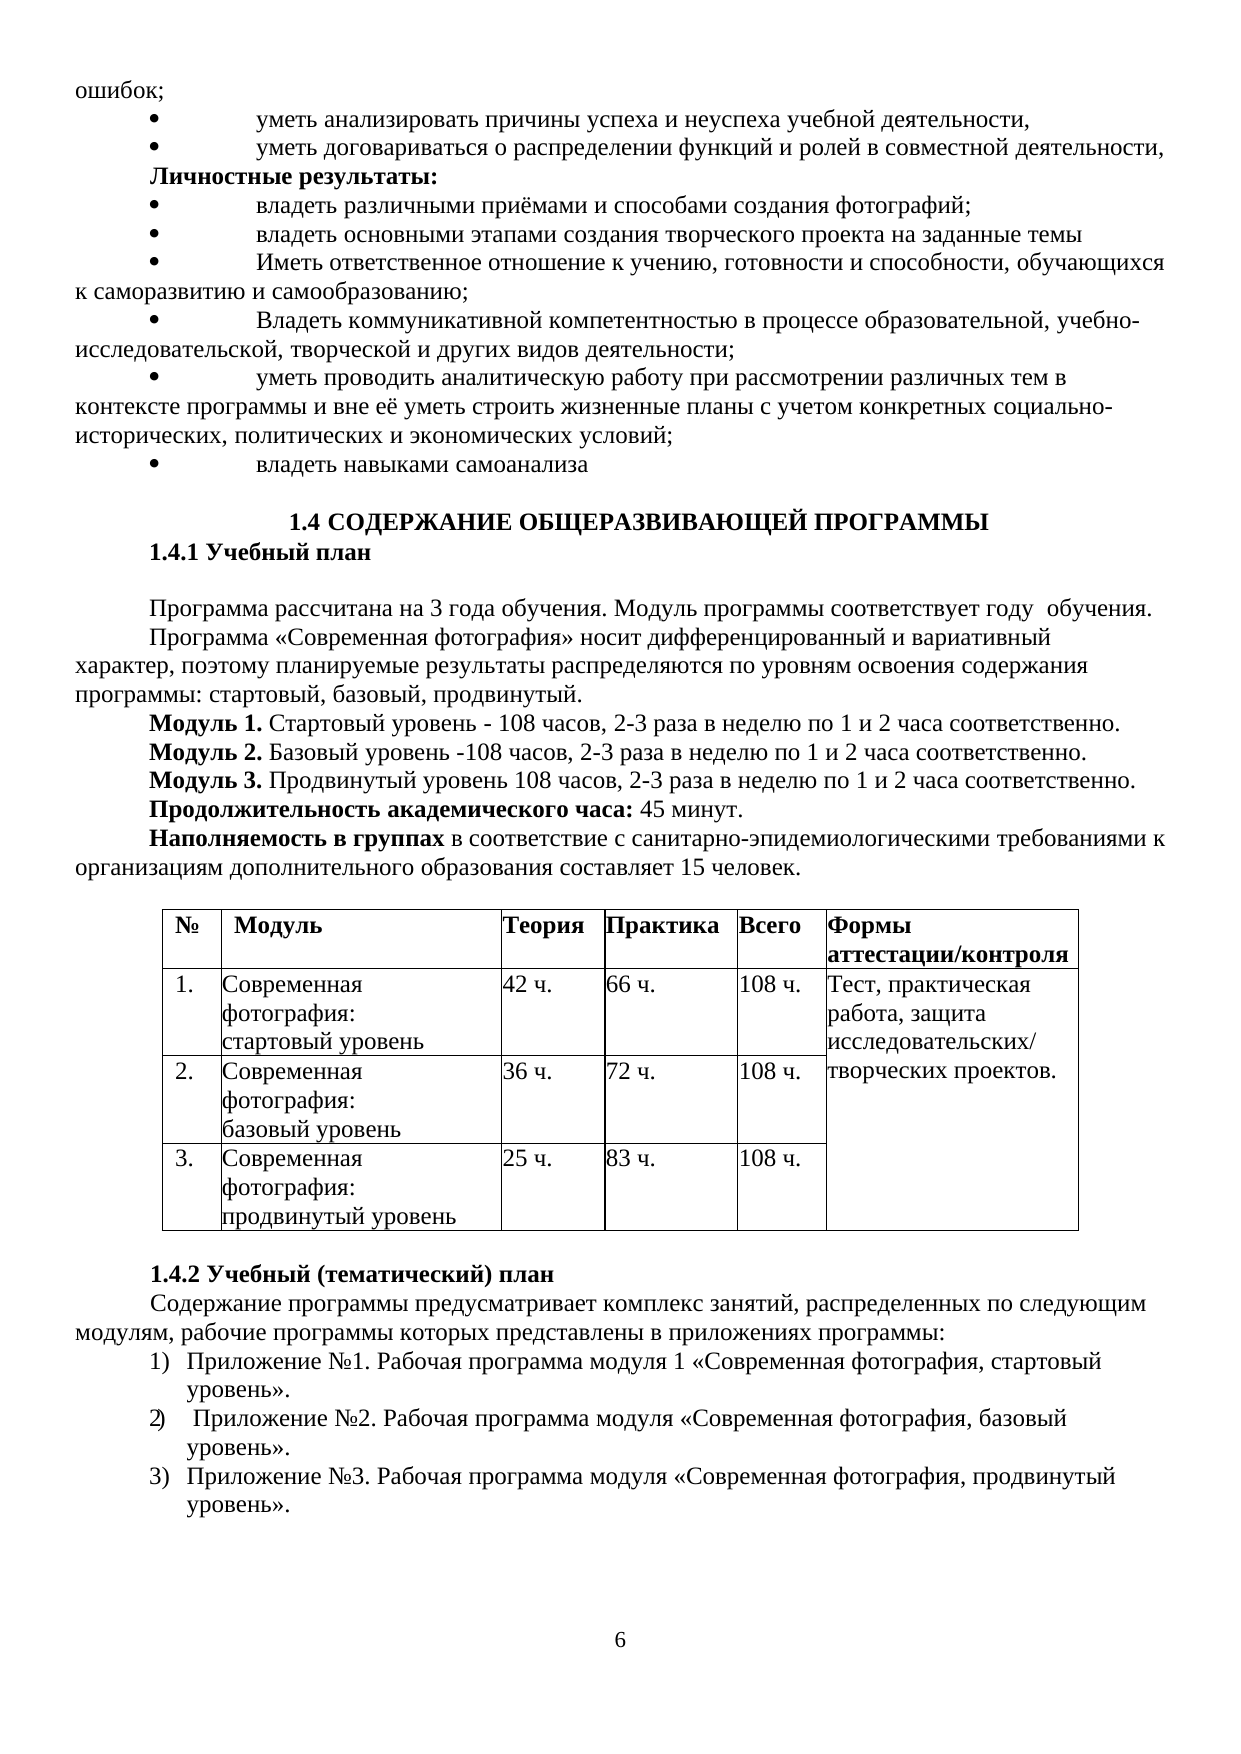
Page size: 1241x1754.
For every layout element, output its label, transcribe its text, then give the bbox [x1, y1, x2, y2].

list уметь проводить аналитическую работу при рассмотрении различных тем в контексте программы и вне её уметь строить жизненные планы с учетом конкретных социально-исторических, политических и экономических условий; [75, 362, 1165, 449]
text Программа рассчитана на 3 года обучения. Модуль программы соответствует году обучения. [75, 593, 1165, 622]
table_cell 83 ч. [606, 1144, 737, 1230]
table_cell 108 ч. [738, 969, 826, 1055]
text Модуль 1. Стартовый уровень - 108 часов, 2-3 раза в неделю по 1 и 2 часа соответственно. [75, 708, 1165, 737]
table_header № [163, 910, 221, 968]
table_cell Современная фотография: продвинутый уровень [222, 1144, 501, 1230]
table_header Модуль [222, 910, 501, 968]
table_header Всего [738, 910, 826, 968]
subtitle Личностные результаты: [75, 161, 1165, 190]
table_cell 108 ч. [738, 1144, 826, 1230]
table_cell 66 ч. [606, 969, 737, 1055]
table_cell 72 ч. [606, 1056, 737, 1142]
table_cell Тест, практическая работа, защита исследовательских/ творческих проектов. [827, 969, 1078, 1230]
text Продолжительность академического часа: 45 минут. [75, 794, 1165, 823]
table_header Практика [606, 910, 737, 968]
list уметь договариваться о распределении функций и ролей в совместной деятельности, [75, 132, 1165, 161]
list уметь анализировать причины успеха и неуспеха учебной деятельности, [75, 104, 1165, 132]
table_cell 2. [163, 1056, 221, 1142]
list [75, 75, 1165, 104]
list СОДЕРЖАНИЕ ОБЩЕРАЗВИВАЮЩЕЙ ПРОГРАММЫ [112, 506, 1165, 537]
table_header Теория [502, 910, 604, 968]
text Содержание программы предусматривает комплекс занятий, распределенных по следующим модулям, рабочие программы которых представлены в приложениях программы: [75, 1288, 1165, 1346]
table_cell 36 ч. [502, 1056, 604, 1142]
list владеть навыками самоанализа [75, 449, 1165, 477]
text 1.4.2 Учебный (тематический) план [75, 1259, 1165, 1288]
table_cell 25 ч. [502, 1144, 604, 1230]
table_cell 1. [163, 969, 221, 1055]
text Модуль 2. Базовый уровень -108 часов, 2-3 раза в неделю по 1 и 2 часа соответственно. [75, 737, 1165, 766]
list Приложение №3. Рабочая программа модуля «Современная фотография, продвинутый уровень». [149, 1461, 1165, 1518]
table_cell Современная фотография: стартовый уровень [222, 969, 501, 1055]
list Приложение №1. Рабочая программа модуля 1 «Современная фотография, стартовый уровень». [149, 1346, 1165, 1403]
table_cell 108 ч. [738, 1056, 826, 1142]
table_cell Современная фотография: базовый уровень [222, 1056, 501, 1142]
text Программа «Современная фотография» носит дифференцированный и вариативный [75, 622, 1165, 651]
list Приложение №2. Рабочая программа модуля «Современная фотография, базовый уровень». [149, 1403, 1165, 1461]
text характер, поэтому планируемые результаты распределяются по уровням освоения содержания программы: стартовый, базовый, продвинутый. [75, 651, 1165, 708]
text Модуль 3. Продвинутый уровень 108 часов, 2-3 раза в неделю по 1 и 2 часа соответственно. [75, 766, 1165, 794]
list владеть основными этапами создания творческого проекта на заданные темы [75, 219, 1165, 247]
list Владеть коммуникативной компетентностью в процессе образовательной, учебно-исследовательской, творческой и других видов деятельности; [75, 305, 1165, 362]
list Иметь ответственное отношение к учению, готовности и способности, обучающихся к саморазвитию и самообразованию; [75, 247, 1165, 305]
table_cell 3. [163, 1144, 221, 1230]
list 1.4.1 Учебный план [75, 537, 1165, 566]
table_header Формы аттестации/контроля [827, 910, 1078, 968]
text Наполняемость в группах в соответствие с санитарно-эпидемиологическими требованиями к организациям дополнительного образования составляет 15 человек. [75, 823, 1165, 881]
list владеть различными приёмами и способами создания фотографий; [75, 190, 1165, 219]
table_cell 42 ч. [502, 969, 604, 1055]
